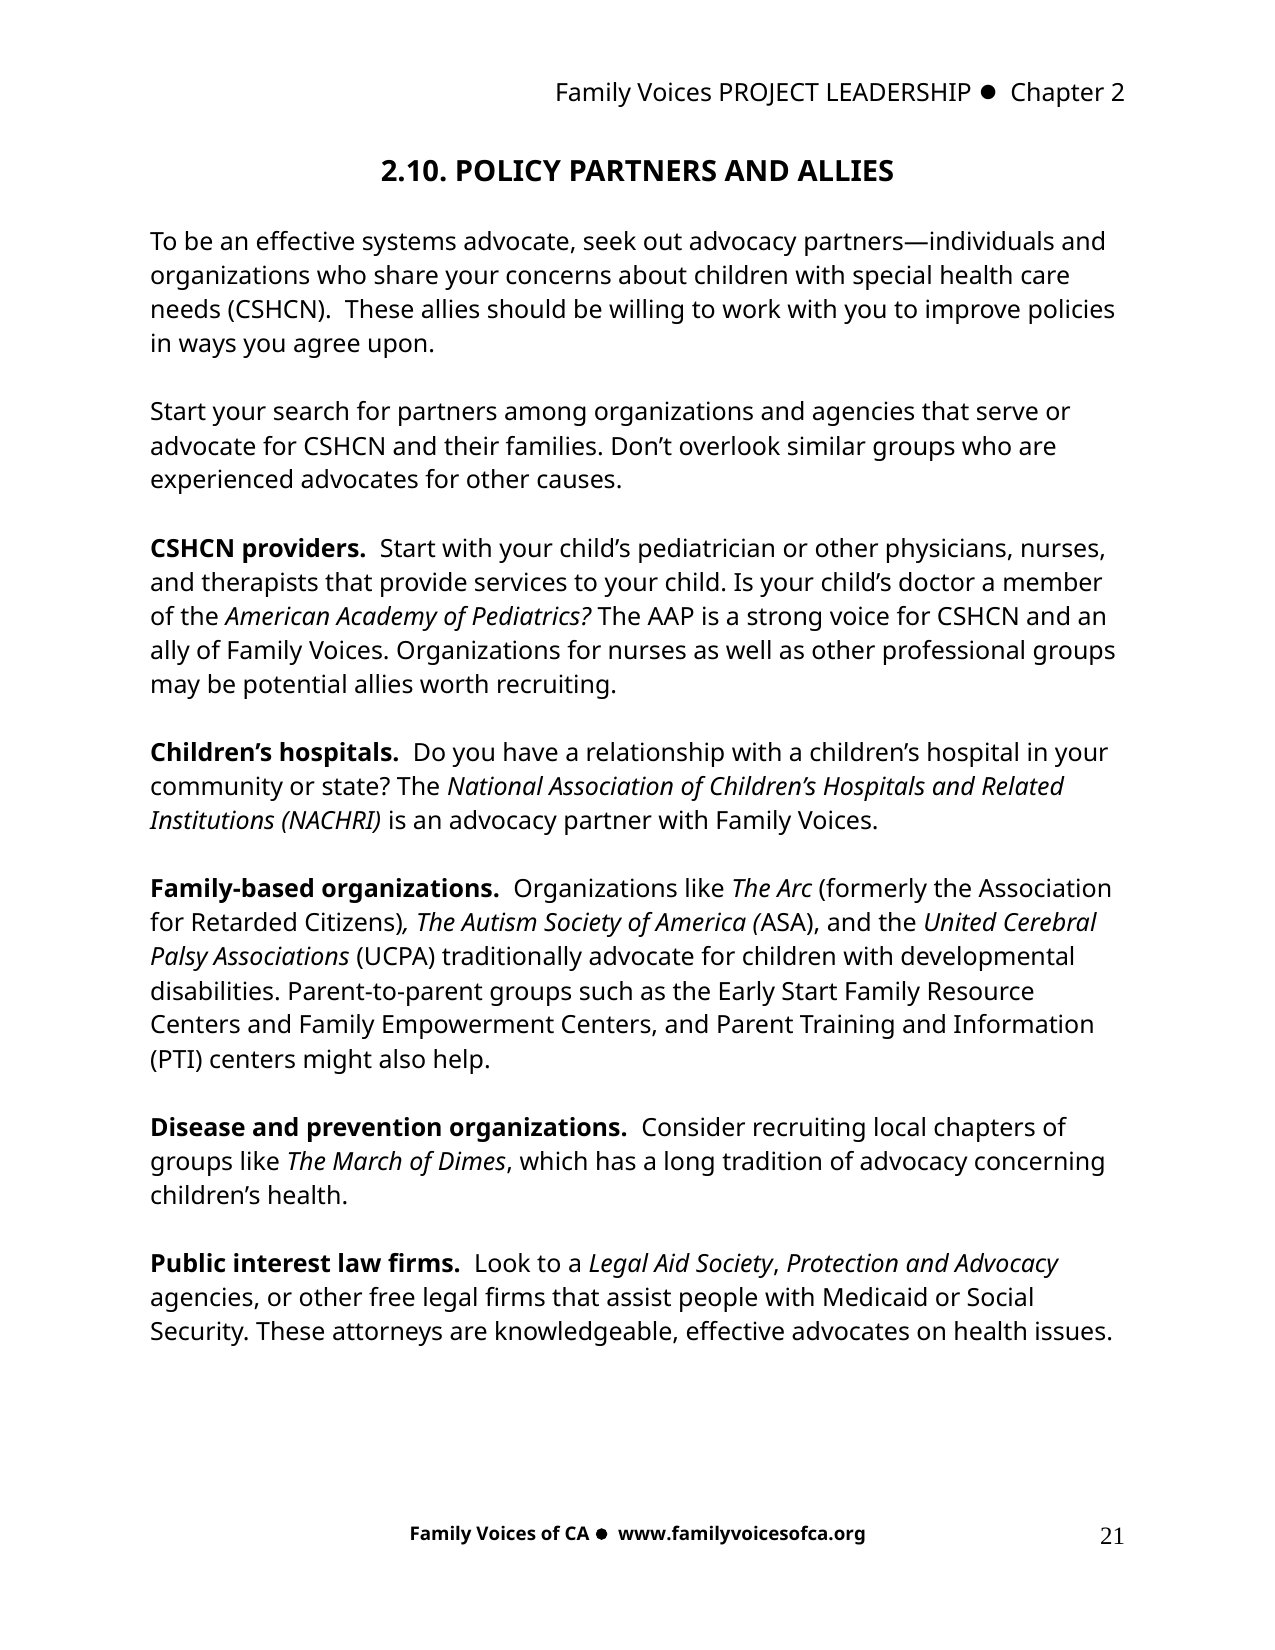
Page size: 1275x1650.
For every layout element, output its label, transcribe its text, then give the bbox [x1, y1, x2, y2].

text CSHCN providers. Start with your child’s pediatrician or other physicians, nurses, and therapists that provide services to your child. Is your child’s doctor a member of the American Academy of Pediatrics? The AAP is a strong voice for CSHCN and an ally of Family Voices. Organizations for nurses as well as other professional groups may be potential allies worth recruiting. [150, 530, 1125, 701]
text Children’s hospitals. Do you have a relationship with a children’s hospital in your community or state? The National Association of Children’s Hospitals and Related Institutions (NACHRI) is an advocacy partner with Family Voices. [150, 735, 1125, 837]
text Disease and prevention organizations. Consider recruiting local chapters of groups like The March of Dimes, which has a long tradition of advocacy concerning children’s health. [150, 1109, 1125, 1212]
text Public interest law firms. Look to a Legal Aid Society, Protection and Advocacy agencies, or other free legal firms that assist people with Medicaid or Social Security. These attorneys are knowledgeable, effective advocates on health issues. [150, 1246, 1125, 1348]
text Family-based organizations. Organizations like The Arc (formerly the Association for Retarded Citizens), The Autism Society of America (ASA), and the United Cerebral Palsy Associations (UCPA) traditionally advocate for children with developmental disabilities. Parent-to-parent groups such as the Early Start Family Resource Centers and Family Empowerment Centers, and Parent Training and Information (PTI) centers might also help. [150, 871, 1125, 1075]
text Start your search for partners among organizations and agencies that serve or advocate for CSHCN and their families. Don’t overlook similar groups who are experienced advocates for other causes. [150, 394, 1125, 496]
text 2.10. Policy Partners and Allies [150, 150, 1125, 190]
text To be an effective systems advocate, seek out advocacy partners—individuals and organizations who share your concerns about children with special health care needs (CSHCN). These allies should be willing to work with you to improve policies in ways you agree upon. [150, 224, 1125, 360]
